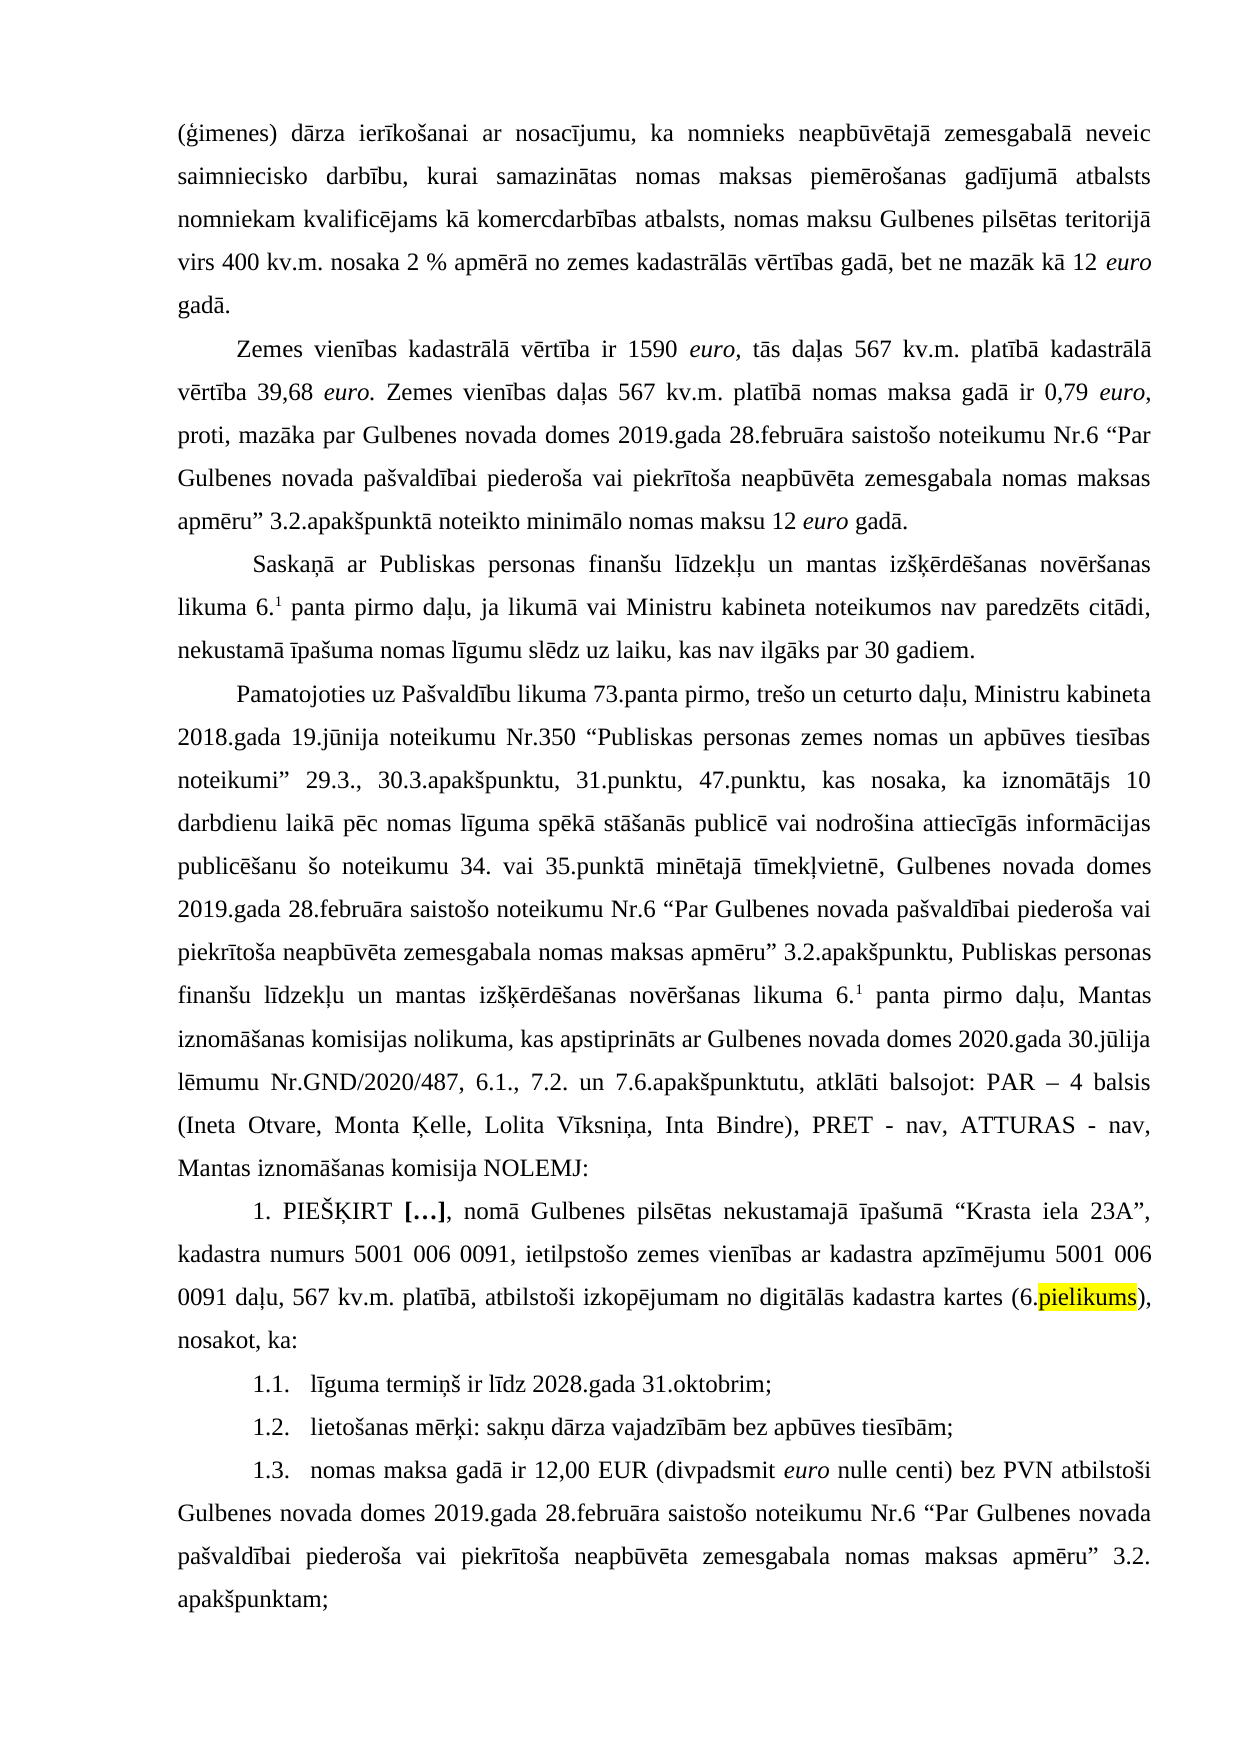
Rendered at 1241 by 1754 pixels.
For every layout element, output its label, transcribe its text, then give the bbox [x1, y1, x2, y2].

text Saskaņā ar Publiskas personas finanšu līdzekļu un mantas izšķērdēšanas novēršanas likuma 6.1 panta pirmo daļu, ja likumā vai Ministru kabineta noteikumos nav paredzēts citādi, nekustamā īpašuma nomas līgumu slēdz uz laiku, kas nav ilgāks par 30 gadiem. [177, 549, 1152, 664]
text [177, 118, 1152, 319]
text 1. PIEŠĶIRT […], nomā Gulbenes pilsētas nekustamajā īpašumā “Krasta iela 23A”, kadastra numurs 5001 006 0091, ietilpstošo zemes vienības ar kadastra apzīmējumu 5001 006 0091 daļu, 567 kv.m. platībā, atbilstoši izkopējumam no digitālās kadastra kartes (6.pielikums), nosakot, ka: [177, 1196, 1152, 1354]
text 1.3. nomas maksa gadā ir 12,00 EUR (divpadsmit euro nulle centi) bez PVN atbilstoši Gulbenes novada domes 2019.gada 28.februāra saistošo noteikumu Nr.6 “Par Gulbenes novada pašvaldībai piederoša vai piekrītoša neapbūvēta zemesgabala nomas maksas apmēru” 3.2. apakšpunktam; [177, 1455, 1152, 1613]
text Pamatojoties uz Pašvaldību likuma 73.panta pirmo, trešo un ceturto daļu, Ministru kabineta 2018.gada 19.jūnija noteikumu Nr.350 “Publiskas personas zemes nomas un apbūves tiesības noteikumi” 29.3., 30.3.apakšpunktu, 31.punktu, 47.punktu, kas nosaka, ka iznomātājs 10 darbdienu laikā pēc nomas līguma spēkā stāšanās publicē vai nodrošina attiecīgās informācijas publicēšanu šo noteikumu 34. vai 35.punktā minētajā tīmekļvietnē, Gulbenes novada domes 2019.gada 28.februāra saistošo noteikumu Nr.6 “Par Gulbenes novada pašvaldībai piederoša vai piekrītoša neapbūvēta zemesgabala nomas maksas apmēru” 3.2.apakšpunktu, Publiskas personas finanšu līdzekļu un mantas izšķērdēšanas novēršanas likuma 6.1 panta pirmo daļu, Mantas iznomāšanas komisijas nolikuma, kas apstiprināts ar Gulbenes novada domes 2020.gada 30.jūlija lēmumu Nr.GND/2020/487, 6.1., 7.2. un 7.6.apakšpunktutu, atklāti balsojot: PAR – 4 balsis (Ineta Otvare, Monta Ķelle, Lolita Vīksniņa, Inta Bindre), PRET - nav, ATTURAS - nav, Mantas iznomāšanas komisija NOLEMJ: [177, 679, 1152, 1182]
text 1.1. līguma termiņš ir līdz 2028.gada 31.oktobrim; [177, 1369, 1152, 1397]
text 1.2. lietošanas mērķi: sakņu dārza vajadzībām bez apbūves tiesībām; [177, 1412, 1152, 1441]
text Zemes vienības kadastrālā vērtība ir 1590 euro, tās daļas 567 kv.m. platībā kadastrālā vērtība 39,68 euro. Zemes vienības daļas 567 kv.m. platībā nomas maksa gadā ir 0,79 euro, proti, mazāka par Gulbenes novada domes 2019.gada 28.februāra saistošo noteikumu Nr.6 “Par Gulbenes novada pašvaldībai piederoša vai piekrītoša neapbūvēta zemesgabala nomas maksas apmēru” 3.2.apakšpunktā noteikto minimālo nomas maksu 12 euro gadā. [177, 334, 1152, 535]
